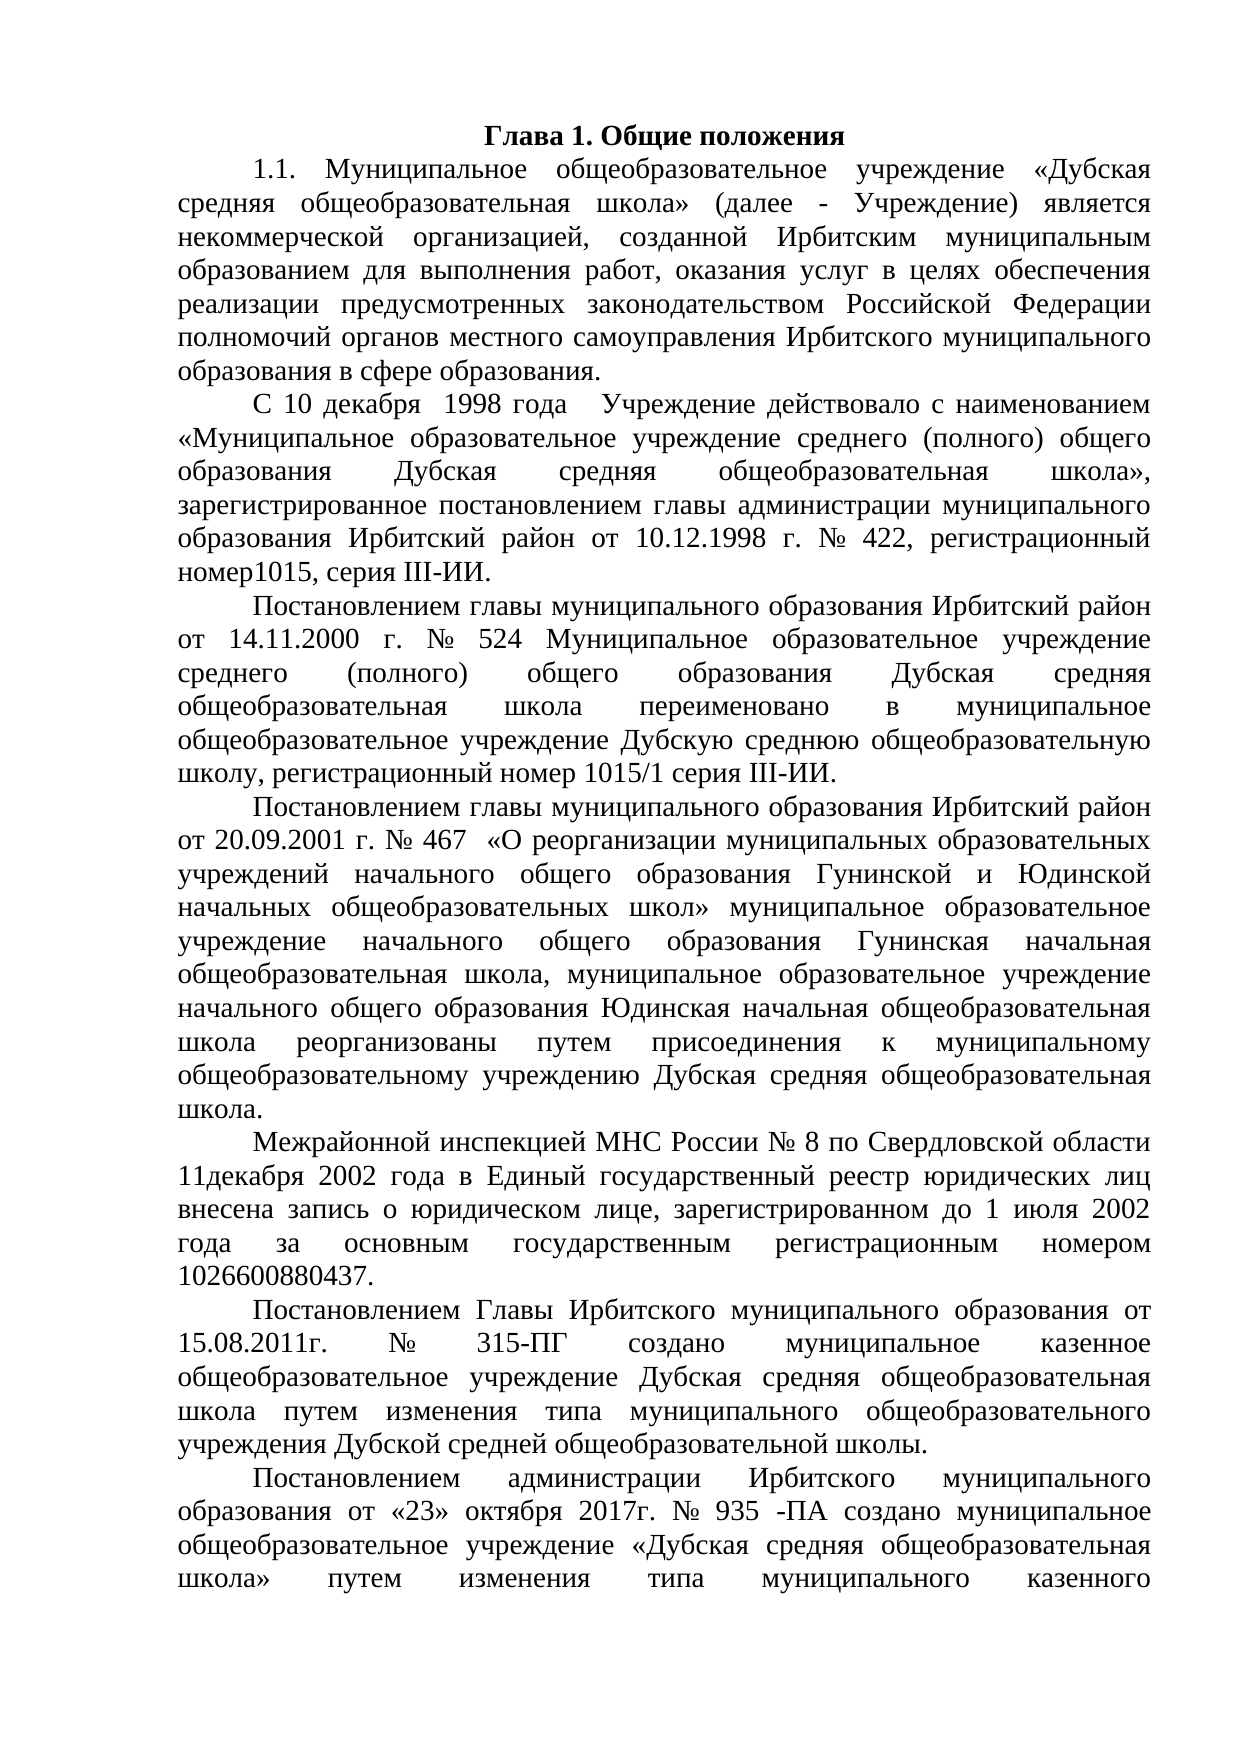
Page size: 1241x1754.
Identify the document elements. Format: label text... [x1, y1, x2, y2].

text Глава 1. Общие положения [177, 118, 1152, 152]
text 1.1. Муниципальное общеобразовательное учреждение «Дубская средняя общеобразовательная школа» (далее - Учреждение) является некоммерческой организацией, созданной Ирбитским муниципальным образованием для выполнения работ, оказания услуг в целях обеспечения реализации предусмотренных законодательством Российской Федерации полномочий органов местного самоуправления Ирбитского муниципального образования в сфере образования. [177, 152, 1152, 386]
text С 10 декабря 1998 года Учреждение действовало с наименованием «Муниципальное образовательное учреждение среднего (полного) общего образования Дубская средняя общеобразовательная школа», зарегистрированное постановлением главы администрации муниципального образования Ирбитский район от 10.12.1998 г. № 422, регистрационный номер1015, серия III-ИИ. [177, 386, 1152, 588]
text Постановлением главы муниципального образования Ирбитский район от 20.09.2001 г. № 467 «О реорганизации муниципальных образовательных учреждений начального общего образования Гунинской и Юдинской начальных общеобразовательных школ» муниципальное образовательное учреждение начального общего образования Гунинская начальная общеобразовательная школа, муниципальное образовательное учреждение начального общего образования Юдинская начальная общеобразовательная школа реорганизованы путем присоединения к муниципальному общеобразовательному учреждению Дубская средняя общеобразовательная школа. [177, 789, 1152, 1124]
text Постановлением Главы Ирбитского муниципального образования от 15.08.2011г. № 315-ПГ создано муниципальное казенное общеобразовательное учреждение Дубская средняя общеобразовательная школа путем изменения типа муниципального общеобразовательного учреждения Дубской средней общеобразовательной школы. [177, 1292, 1152, 1460]
text Постановлением главы муниципального образования Ирбитский район от 14.11.2000 г. № 524 Муниципальное образовательное учреждение среднего (полного) общего образования Дубская средняя общеобразовательная школа переименовано в муниципальное общеобразовательное учреждение Дубскую среднюю общеобразовательную школу, регистрационный номер 1015/1 серия III-ИИ. [177, 588, 1152, 789]
text Межрайонной инспекцией МНС России № 8 по Свердловской области 11декабря 2002 года в Единый государственный реестр юридических лиц внесена запись о юридическом лице, зарегистрированном до 1 июля 2002 года за основным государственным регистрационным номером 1026600880437. [177, 1124, 1152, 1292]
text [177, 1460, 1152, 1594]
